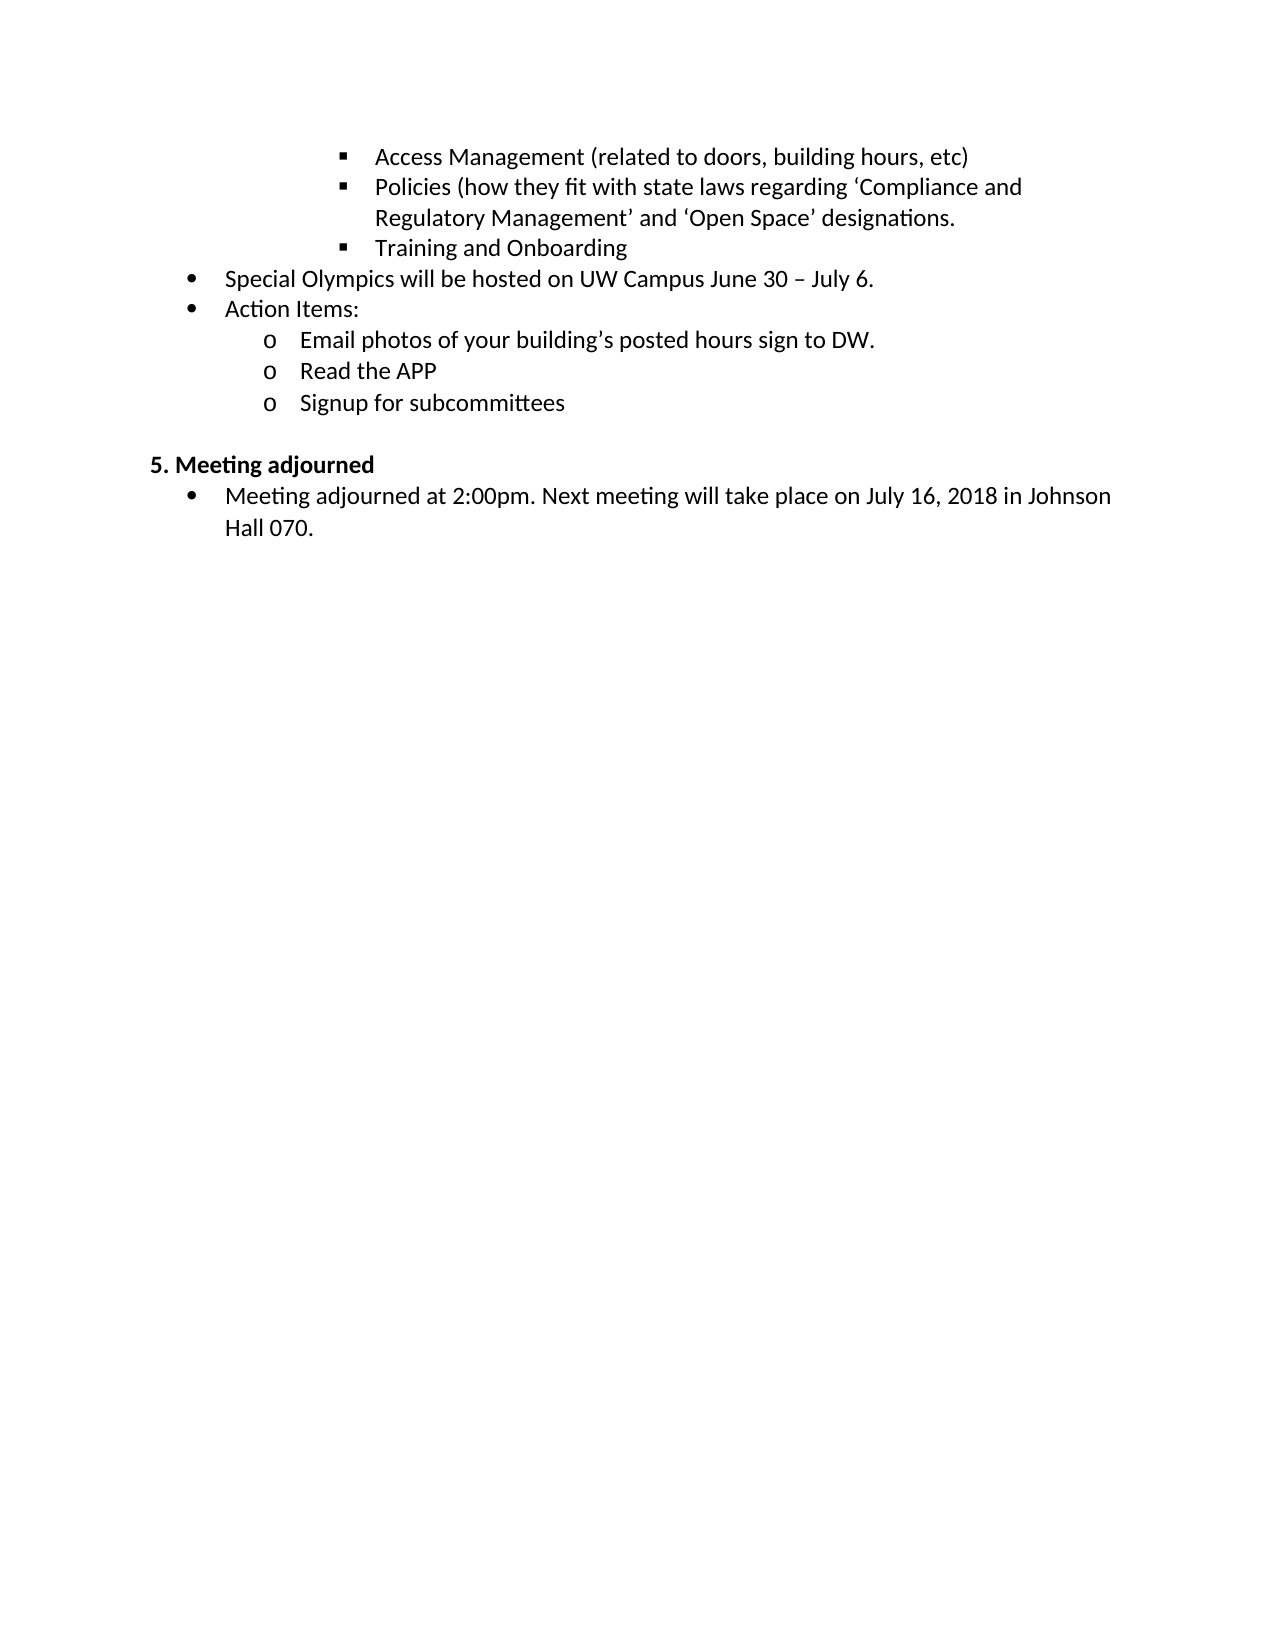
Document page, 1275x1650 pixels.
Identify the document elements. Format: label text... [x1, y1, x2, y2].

list Signup for subcommittees [262, 387, 1125, 419]
list Read the APP [262, 356, 1125, 387]
list Access Management (related to doors, building hours, etc) [337, 141, 1125, 171]
list Policies (how they fit with state laws regarding ‘Compliance and Regulatory Management’ and ‘Open Space’ designations. [337, 171, 1125, 232]
list Meeting adjourned at 2:00pm. Next meeting will take place on July 16, 2018 in Johnson Hall 070. [187, 480, 1125, 543]
list Training and Onboarding [337, 232, 1125, 263]
text 5. Meeting adjourned [150, 449, 1125, 480]
list Special Olympics will be hosted on UW Campus June 30 – July 6. [187, 263, 1125, 293]
list Email photos of your building’s posted hours sign to DW. [262, 324, 1125, 356]
list Action Items: [187, 293, 1125, 324]
